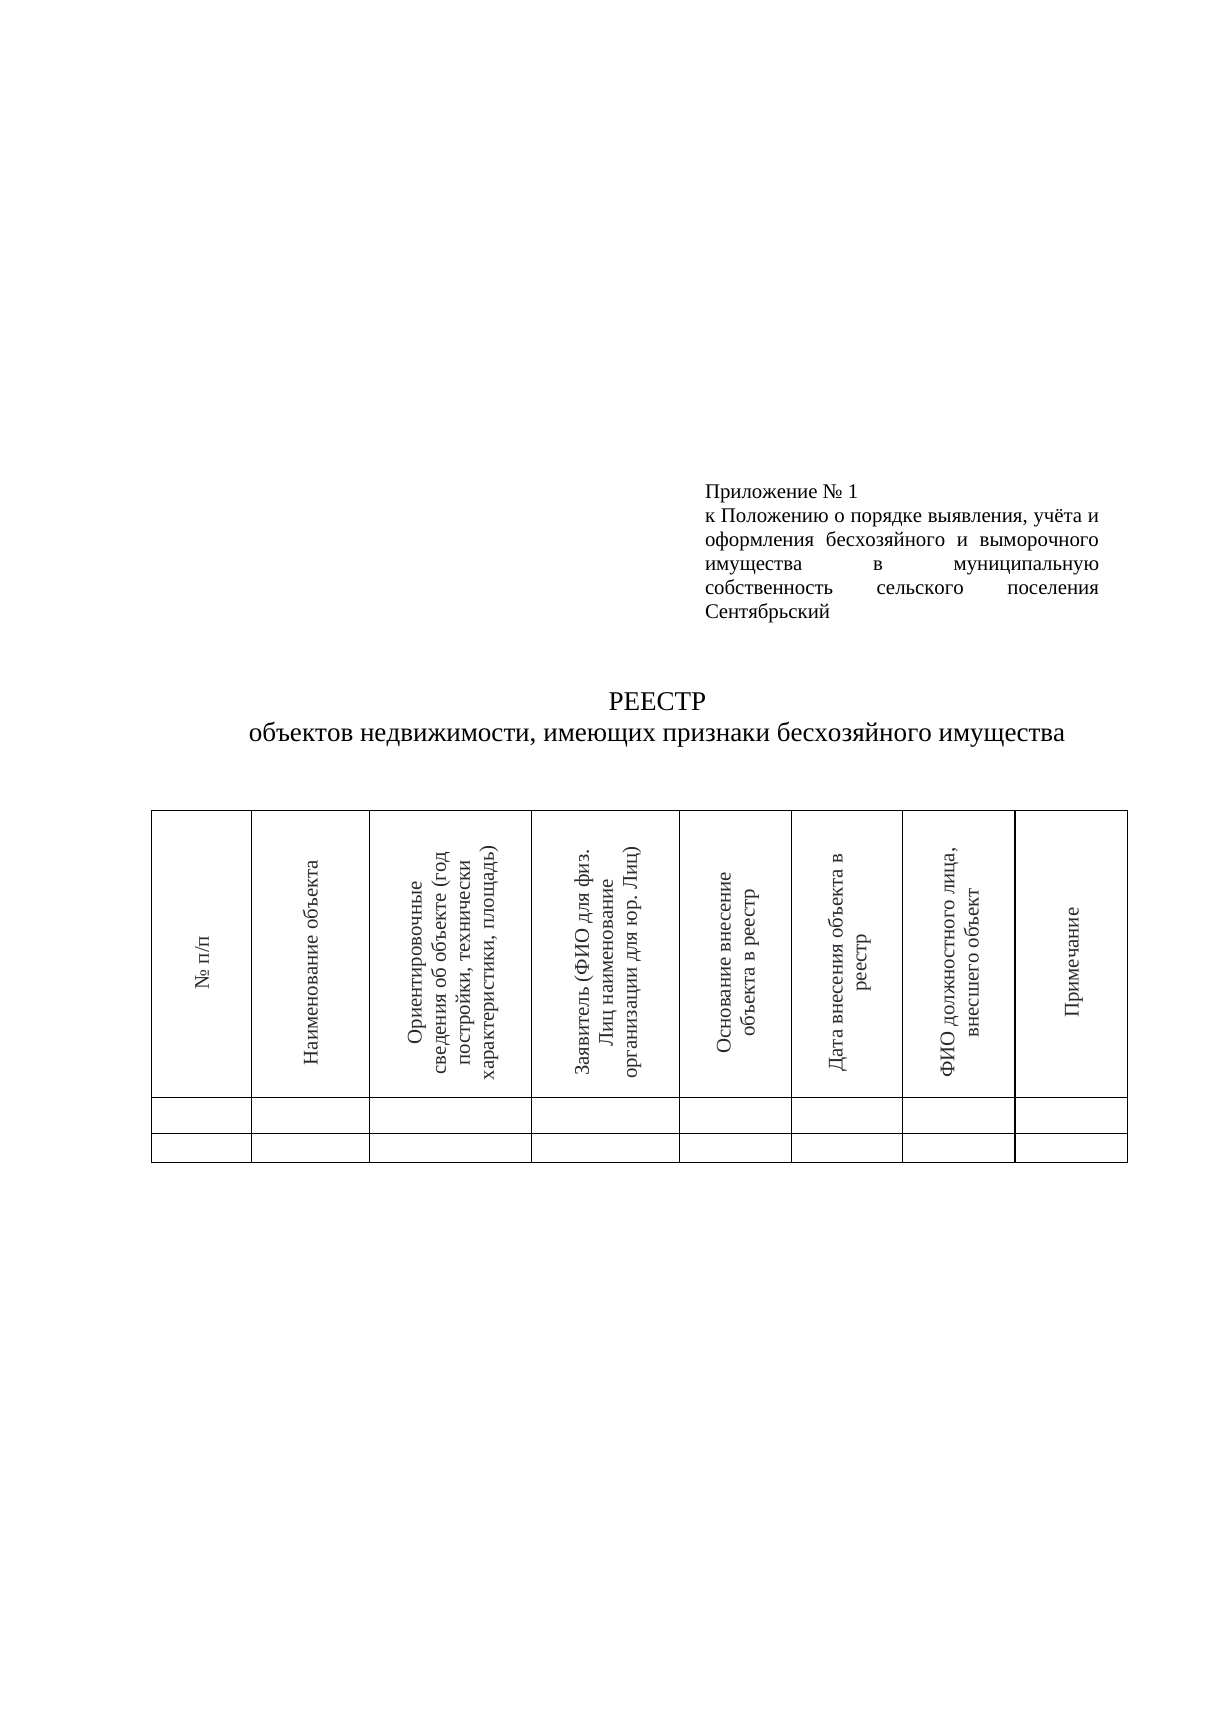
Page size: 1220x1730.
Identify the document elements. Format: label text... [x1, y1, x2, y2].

table_cell [370, 1134, 531, 1162]
table_cell [532, 1134, 679, 1162]
table_cell [532, 1098, 679, 1133]
table_cell [792, 1098, 902, 1133]
table_cell [903, 1134, 1014, 1162]
table_header № п/п [152, 811, 251, 1097]
table_header Примечание [1016, 811, 1127, 1097]
table_cell [370, 1098, 531, 1133]
table_cell [152, 1134, 251, 1162]
table_header Ориентировочные сведения об объекте (год постройки, технически характеристики, площадь) [370, 811, 531, 1097]
table_cell [792, 1134, 902, 1162]
text РЕЕСТР [133, 685, 1122, 717]
table_cell [1016, 1134, 1127, 1162]
table_cell [1016, 1098, 1127, 1133]
table_header Заявитель (ФИО для физ. Лиц наименование организации для юр. Лиц) [532, 811, 679, 1097]
table_header Наименование объекта [252, 811, 369, 1097]
table_header Основание внесение объекта в реестр [680, 811, 791, 1097]
text объектов недвижимости, имеющих признаки бесхозяйного имущества [133, 717, 1122, 748]
table_header ФИО должностного лица, внесшего объект [903, 811, 1014, 1097]
table_cell [903, 1098, 1014, 1133]
table_cell [680, 1134, 791, 1162]
table_header Приложение № 1 к Положению о порядке выявления, учёта и оформления бесхозяйного и выморочного имущества в муниципальную собственность сельского поселения Сентябрьский [694, 479, 1140, 623]
table_cell [152, 1098, 251, 1133]
table_header Дата внесения объекта в реестр [792, 811, 902, 1097]
table_cell [680, 1098, 791, 1133]
table_cell [252, 1098, 369, 1133]
table_cell [252, 1134, 369, 1162]
